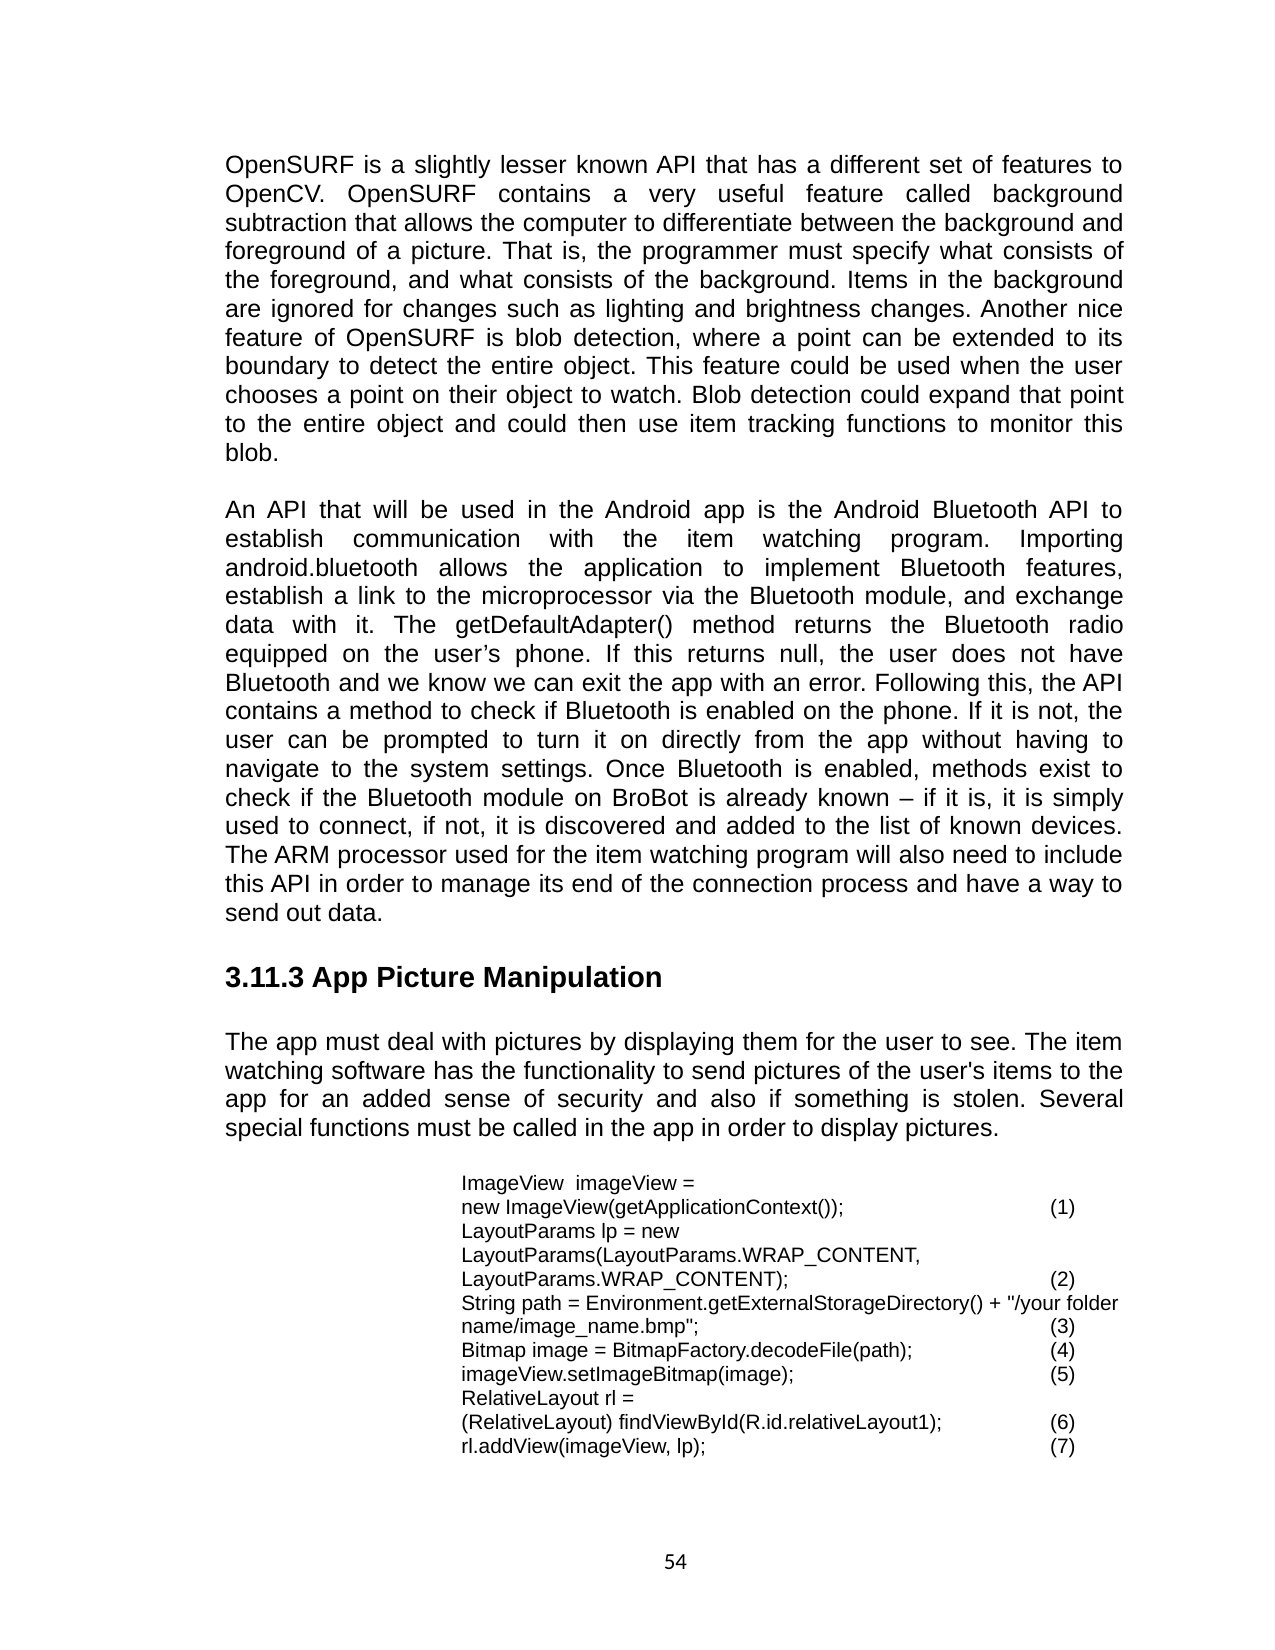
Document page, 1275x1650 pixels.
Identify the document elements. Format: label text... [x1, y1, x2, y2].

text Bitmap image = BitmapFactory.decodeFile(path); (4) [461, 1338, 1125, 1362]
text The app must deal with pictures by displaying them for the user to see. The item watching software has the functionality to send pictures of the user's items to the app for an added sense of security and also if something is stolen. Several special functions must be called in the app in order to display pictures. [225, 1027, 1125, 1142]
text OpenSURF is a slightly lesser known API that has a different set of features to OpenCV. OpenSURF contains a very useful feature called background subtraction that allows the computer to differentiate between the background and foreground of a picture. That is, the programmer must specify what consists of the foreground, and what consists of the background. Items in the background are ignored for changes such as lighting and brightness changes. Another nice feature of OpenSURF is blob detection, where a point can be extended to its boundary to detect the entire object. This feature could be used when the user chooses a point on their object to watch. Blob detection could expand that point to the entire object and could then use item tracking functions to monitor this blob. [225, 150, 1125, 466]
text An API that will be used in the Android app is the Android Bluetooth API to establish communication with the item watching program. Importing android.bluetooth allows the application to implement Bluetooth features, establish a link to the microprocessor via the Bluetooth module, and exchange data with it. The getDefaultAdapter() method returns the Bluetooth radio equipped on the user’s phone. If this returns null, the user does not have Bluetooth and we know we can exit the app with an error. Following this, the API contains a method to check if Bluetooth is enabled on the phone. If it is not, the user can be prompted to turn it on directly from the app without having to navigate to the system settings. Once Bluetooth is enabled, methods exist to check if the Bluetooth module on BroBot is already known – if it is, it is simply used to connect, if not, it is discovered and added to the list of known devices. The ARM processor used for the item watching program will also need to include this API in order to manage its end of the connection process and have a way to send out data. [225, 495, 1125, 926]
text (RelativeLayout) findViewById(R.id.relativeLayout1); (6) [461, 1410, 1125, 1434]
text new ImageView(getApplicationContext()); (1) [461, 1194, 1125, 1218]
text ImageView imageView = [461, 1171, 1125, 1194]
text RelativeLayout rl = [461, 1386, 1125, 1410]
text imageView.setImageBitmap(image); (5) [461, 1362, 1125, 1386]
subtitle 3.11.3 App Picture Manipulation [225, 960, 1125, 993]
text String path = Environment.getExternalStorageDirectory() + "/your folder name/image_name.bmp"; (3) [461, 1290, 1125, 1338]
text LayoutParams lp = new LayoutParams(LayoutParams.WRAP_CONTENT, LayoutParams.WRAP_CONTENT); (2) [461, 1218, 1125, 1290]
text rl.addView(imageView, lp); (7) [461, 1434, 1125, 1458]
